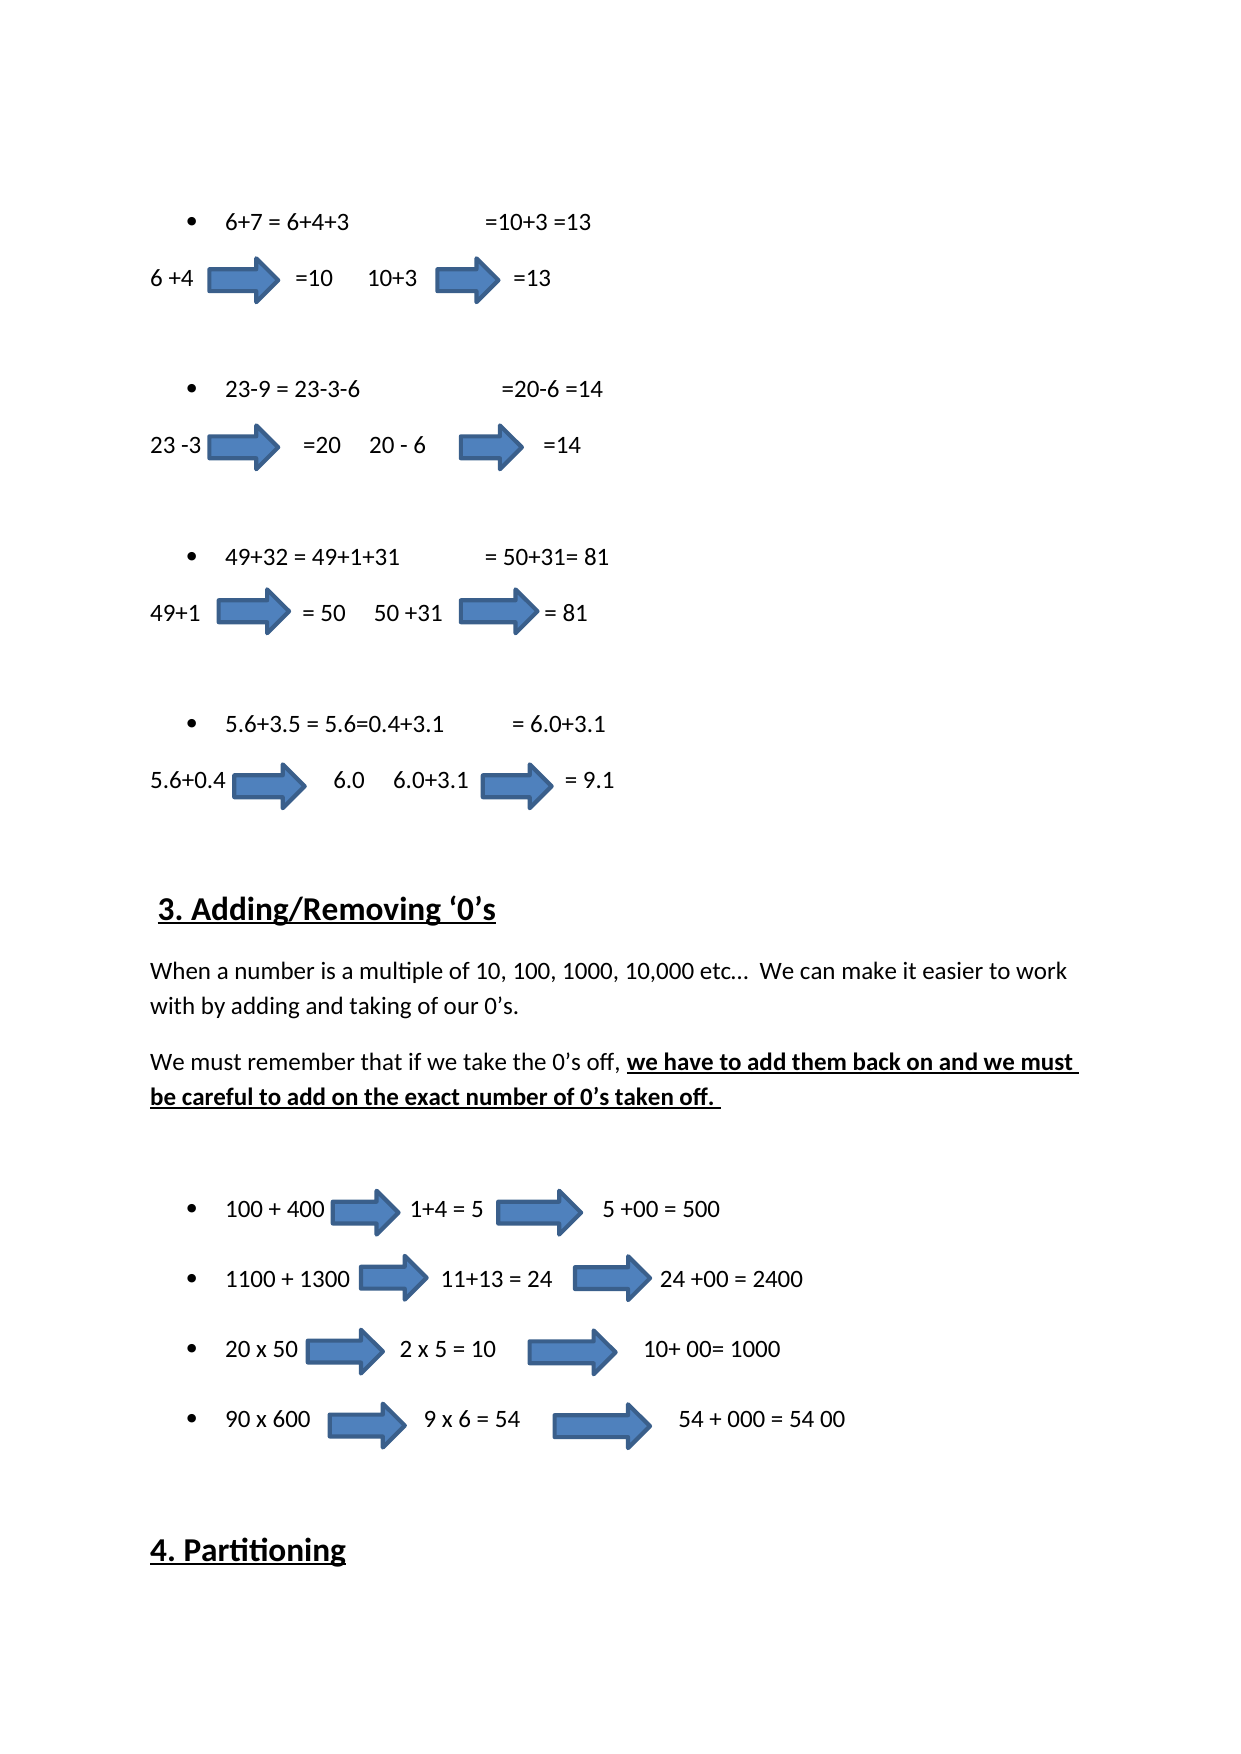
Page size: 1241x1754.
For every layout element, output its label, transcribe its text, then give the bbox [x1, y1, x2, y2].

list 20 x 50 2 x 5 = 10 10+ 00= 1000 [187, 1333, 358, 1363]
list 20 x 50 2 x 5 = 10 10+ 00= 1000 [601, 1333, 1090, 1363]
text 23 -3 =20 20 - 6 =14 [150, 429, 254, 460]
text 5.6+0.4 6.0 6.0+3.1 = 9.1 [534, 764, 1090, 795]
text 49+1 = 50 50 +31 = 81 [150, 597, 265, 627]
text We must remember that if we take the 0’s off, we have to add them back on and we must be careful to add on the exact number of 0’s taken off. [150, 1046, 1090, 1112]
list 23-9 = 23-3-6 =20-6 =14 [187, 373, 1090, 404]
list 1100 + 1300 11+13 = 24 24 +00 = 2400 [187, 1263, 402, 1293]
text 6 +4 =10 10+3 =13 [264, 262, 474, 292]
text 6 +4 =10 10+3 =13 [485, 262, 1090, 292]
list 20 x 50 2 x 5 = 10 10+ 00= 1000 [369, 1333, 591, 1363]
list 90 x 600 9 x 6 = 54 54 + 000 = 54 00 [387, 1403, 626, 1433]
text 23 -3 =20 20 - 6 =14 [264, 429, 497, 460]
text 5.6+0.4 6.0 6.0+3.1 = 9.1 [150, 764, 280, 795]
text 49+1 = 50 50 +31 = 81 [278, 597, 513, 627]
list 90 x 600 9 x 6 = 54 54 + 000 = 54 00 [187, 1403, 380, 1433]
text 3. Adding/Removing ‘0’s [150, 888, 1090, 928]
list 100 + 400 1+4 = 5 5 +00 = 500 [566, 1193, 1090, 1223]
list 49+32 = 49+1+31 = 50+31= 81 [187, 541, 1090, 571]
text When a number is a multiple of 10, 100, 1000, 10,000 etc… We can make it easier to work with by adding and taking of our 0’s. [150, 955, 1090, 1021]
list 100 + 400 1+4 = 5 5 +00 = 500 [187, 1193, 374, 1223]
list 1100 + 1300 11+13 = 24 24 +00 = 2400 [639, 1263, 1090, 1293]
text 5.6+0.4 6.0 6.0+3.1 = 9.1 [287, 764, 527, 795]
text 4. Partitioning [150, 1528, 1090, 1569]
list 100 + 400 1+4 = 5 5 +00 = 500 [383, 1193, 557, 1223]
list 6+7 = 6+4+3 =10+3 =13 [187, 206, 1090, 236]
text 49+1 = 50 50 +31 = 81 [526, 597, 1090, 627]
text 6 +4 =10 10+3 =13 [150, 262, 254, 292]
text 23 -3 =20 20 - 6 =14 [508, 429, 1090, 460]
list 90 x 600 9 x 6 = 54 54 + 000 = 54 00 [631, 1403, 1090, 1433]
list 1100 + 1300 11+13 = 24 24 +00 = 2400 [416, 1263, 626, 1293]
list 5.6+3.5 = 5.6=0.4+3.1 = 6.0+3.1 [187, 708, 1090, 739]
